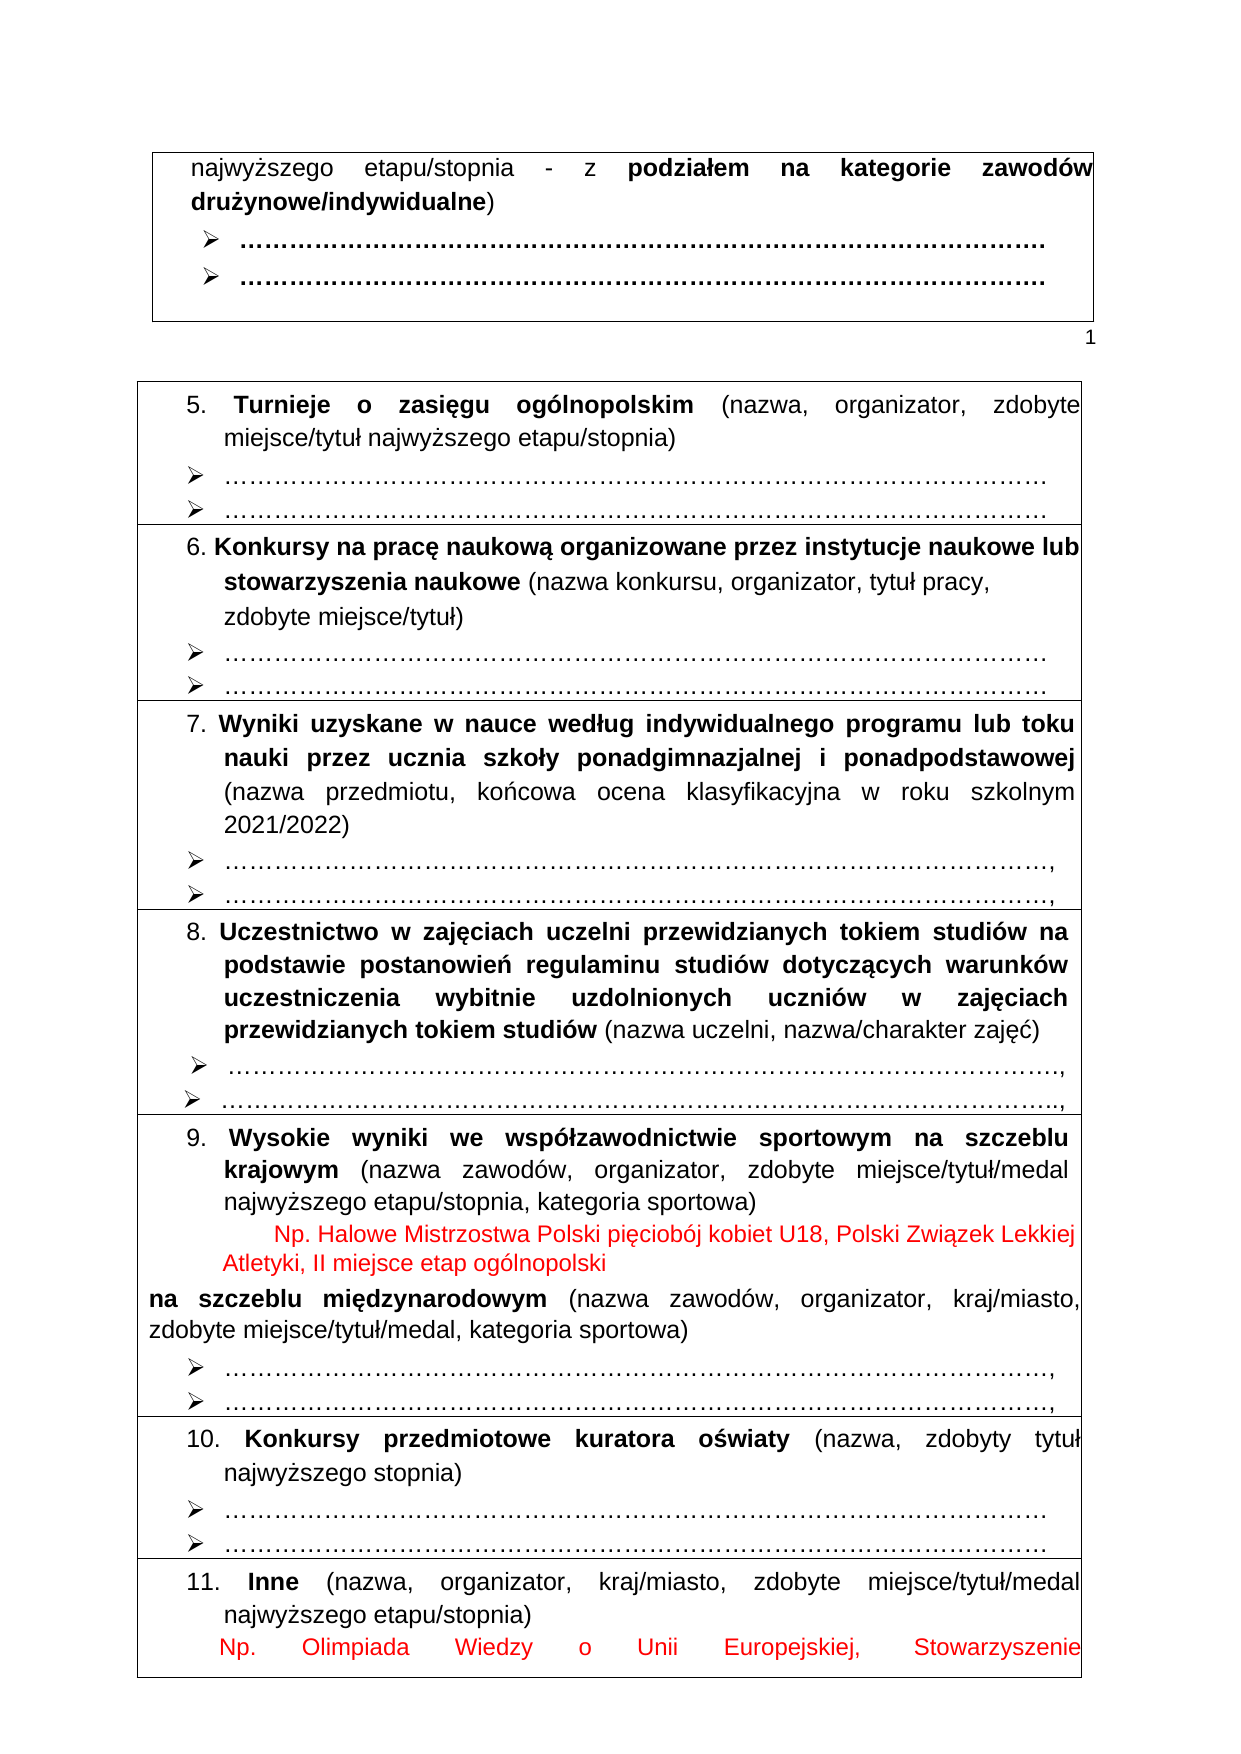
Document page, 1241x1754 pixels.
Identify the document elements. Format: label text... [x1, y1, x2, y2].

table_cell 7. Wyniki uzyskane w nauce według indywidualnego programu lub toku nauki przez ucznia szkoły ponadgimnazjalnej i ponadpodstawowej (nazwa przedmiotu, końcowa ocena klasyfikacyjna w roku szkolnym 2021/2022) ………………………………………………………………………………………, ………………………………………………………………………………………, [138, 701, 1081, 909]
table_cell 9. Wysokie wyniki we współzawodnictwie sportowym na szczeblu krajowym (nazwa zawodów, organizator, zdobyte miejsce/tytuł/medal najwyższego etapu/stopnia, kategoria sportowa) Np. Halowe Mistrzostwa Polski pięciobój kobiet U18, Polski Związek Lekkiej Atletyki, II miejsce etap ogólnopolski na szczeblu międzynarodowym (nazwa zawodów, organizator, kraj/miasto, zdobyte miejsce/tytuł/medal, kategoria sportowa) ………………………………………………………………………………………, ………………………………………………………………………………………, [138, 1115, 1081, 1416]
table_cell 10. Konkursy przedmiotowe kuratora oświaty (nazwa, zdobyty tytuł najwyższego stopnia) ……………………………………………………………………………………… ……………………………………………………………………………………… [138, 1417, 1081, 1558]
table_cell 6. Konkursy na pracę naukową organizowane przez instytucje naukowe lub stowarzyszenia naukowe (nazwa konkursu, organizator, tytuł pracy, zdobyte miejsce/tytuł) ……………………………………………………………………………………… ……………………………………………………………………………………… [138, 525, 1081, 700]
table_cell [138, 1559, 1081, 1677]
list ……………………………………………………………………………………. [153, 261, 1093, 291]
list ……………………………………………………………………………………. [153, 224, 1093, 255]
text 1 [146, 325, 1096, 349]
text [153, 153, 1093, 216]
table_header 5. Turnieje o zasięgu ogólnopolskim (nazwa, organizator, zdobyte miejsce/tytuł najwyższego etapu/stopnia) ……………………………………………………………………………………… ……………………………………………………………………………………… [138, 382, 1081, 524]
table_cell 8. Uczestnictwo w zajęciach uczelni przewidzianych tokiem studiów na podstawie postanowień regulaminu studiów dotyczących warunków uczestniczenia wybitnie uzdolnionych uczniów w zajęciach przewidzianych tokiem studiów (nazwa uczelni, nazwa/charakter zajęć) ………………………………………………………………………………………., ……………………………………………………………………………………….., [138, 910, 1081, 1114]
